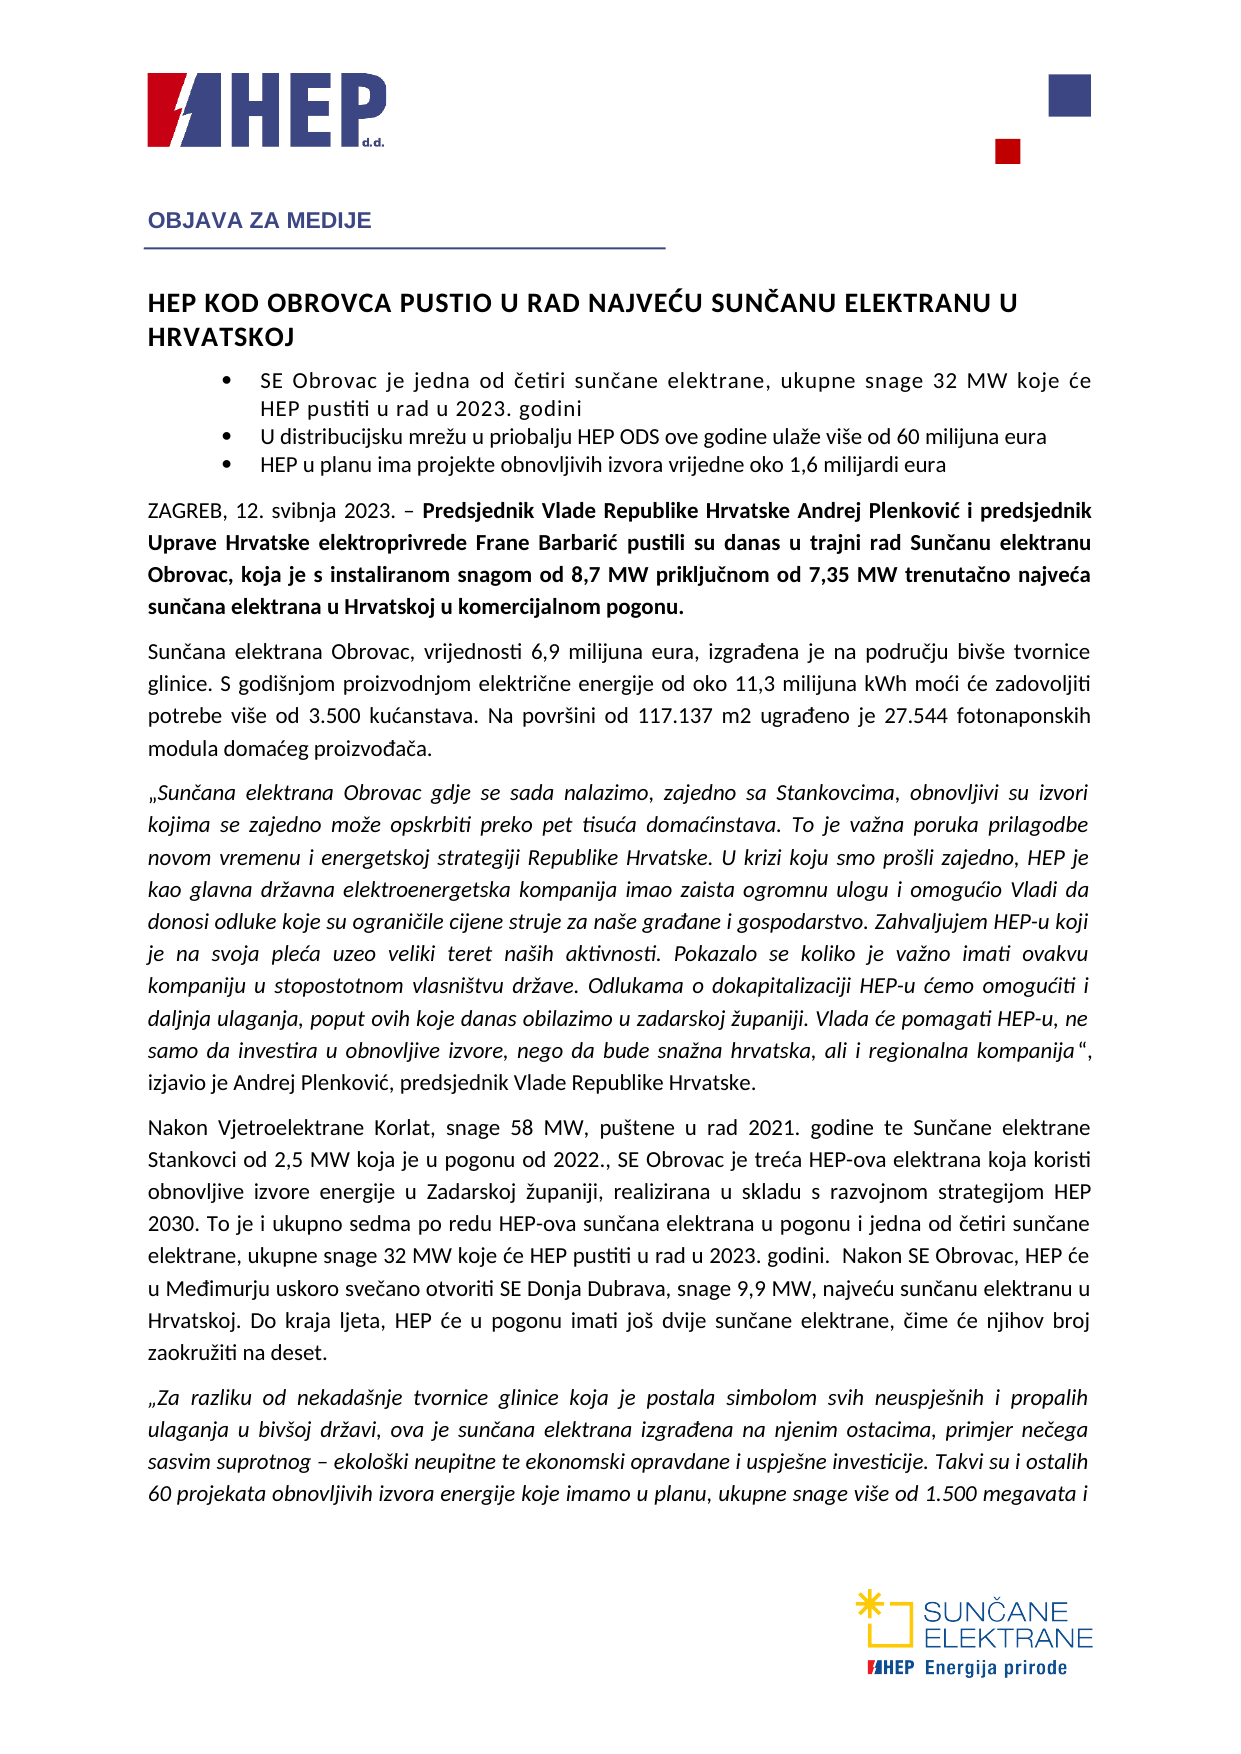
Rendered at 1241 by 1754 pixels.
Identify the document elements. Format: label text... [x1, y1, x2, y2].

text OBJAVA ZA MEDIJE [148, 207, 1093, 233]
text „Sunčana elektrana Obrovac gdje se sada nalazimo, zajedno sa Stankovcima, obnovljivi su izvori kojima se zajedno može opskrbiti preko pet tisuća domaćinstava. To je važna poruka prilagodbe novom vremenu i energetskoj strategiji Republike Hrvatske. U krizi koju smo prošli zajedno, HEP je kao glavna državna elektroenergetska kompanija imao zaista ogromnu ulogu i omogućio Vladi da donosi odluke koje su ograničile cijene struje za naše građane i gospodarstvo. Zahvaljujem HEP-u koji je na svoja pleća uzeo veliki teret naših aktivnosti. Pokazalo se koliko je važno imati ovakvu kompaniju u stopostotnom vlasništvu države. Odlukama o dokapitalizaciji HEP-u ćemo omogućiti i daljnja ulaganja, poput ovih koje danas obilazimo u zadarskoj županiji. Vlada će pomagati HEP-u, ne samo da investira u obnovljive izvore, nego da bude snažna hrvatska, ali i regionalna kompanija“, izjavio je Andrej Plenković, predsjednik Vlade Republike Hrvatske. [148, 778, 1093, 1096]
text Sunčana elektrana Obrovac, vrijednosti 6,9 milijuna eura, izgrađena je na području bivše tvornice glinice. S godišnjom proizvodnjom električne energije od oko 11,3 milijuna kWh moći će zadovoljiti potrebe više od 3.500 kućanstava. Na površini od 117.137 m2 ugrađeno je 27.544 fotonaponskih modula domaćeg proizvođača. [148, 637, 1093, 762]
text HEP KOD OBROVCA PUSTIO U RAD NAJVEĆU SUNČANU ELEKTRANU U HRVATSKOJ [148, 285, 1107, 353]
text ZAGREB, 12. svibnja 2023. – Predsjednik Vlade Republike Hrvatske Andrej Plenković i predsjednik Uprave Hrvatske elektroprivrede Frane Barbarić pustili su danas u trajni rad Sunčanu elektranu Obrovac, koja je s instaliranom snagom od 8,7 MW priključnom od 7,35 MW trenutačno najveća sunčana elektrana u Hrvatskoj u komercijalnom pogonu. [148, 496, 1093, 620]
list U distribucijsku mrežu u priobalju HEP ODS ove godine ulaže više od 60 milijuna eura [223, 422, 1093, 450]
text Nakon Vjetroelektrane Korlat, snage 58 MW, puštene u rad 2021. godine te Sunčane elektrane Stankovci od 2,5 MW koja je u pogonu od 2022., SE Obrovac je treća HEP-ova elektrana koja koristi obnovljive izvore energije u Zadarskoj županiji, realizirana u skladu s razvojnom strategijom HEP 2030. To je i ukupno sedma po redu HEP-ova sunčana elektrana u pogonu i jedna od četiri sunčane elektrane, ukupne snage 32 MW koje će HEP pustiti u rad u 2023. godini. Nakon SE Obrovac, HEP će u Međimurju uskoro svečano otvoriti SE Donja Dubrava, snage 9,9 MW, najveću sunčanu elektranu u Hrvatskoj. Do kraja ljeta, HEP će u pogonu imati još dvije sunčane elektrane, čime će njihov broj zaokružiti na deset. [148, 1113, 1093, 1366]
list SE Obrovac je jedna od četiri sunčane elektrane, ukupne snage 32 MW koje će HEP pustiti u rad u 2023. godini [223, 366, 1093, 422]
picture [147, 73, 387, 149]
list HEP u planu ima projekte obnovljivih izvora vrijedne oko 1,6 milijardi eura [223, 450, 1093, 478]
picture [855, 1589, 1093, 1678]
